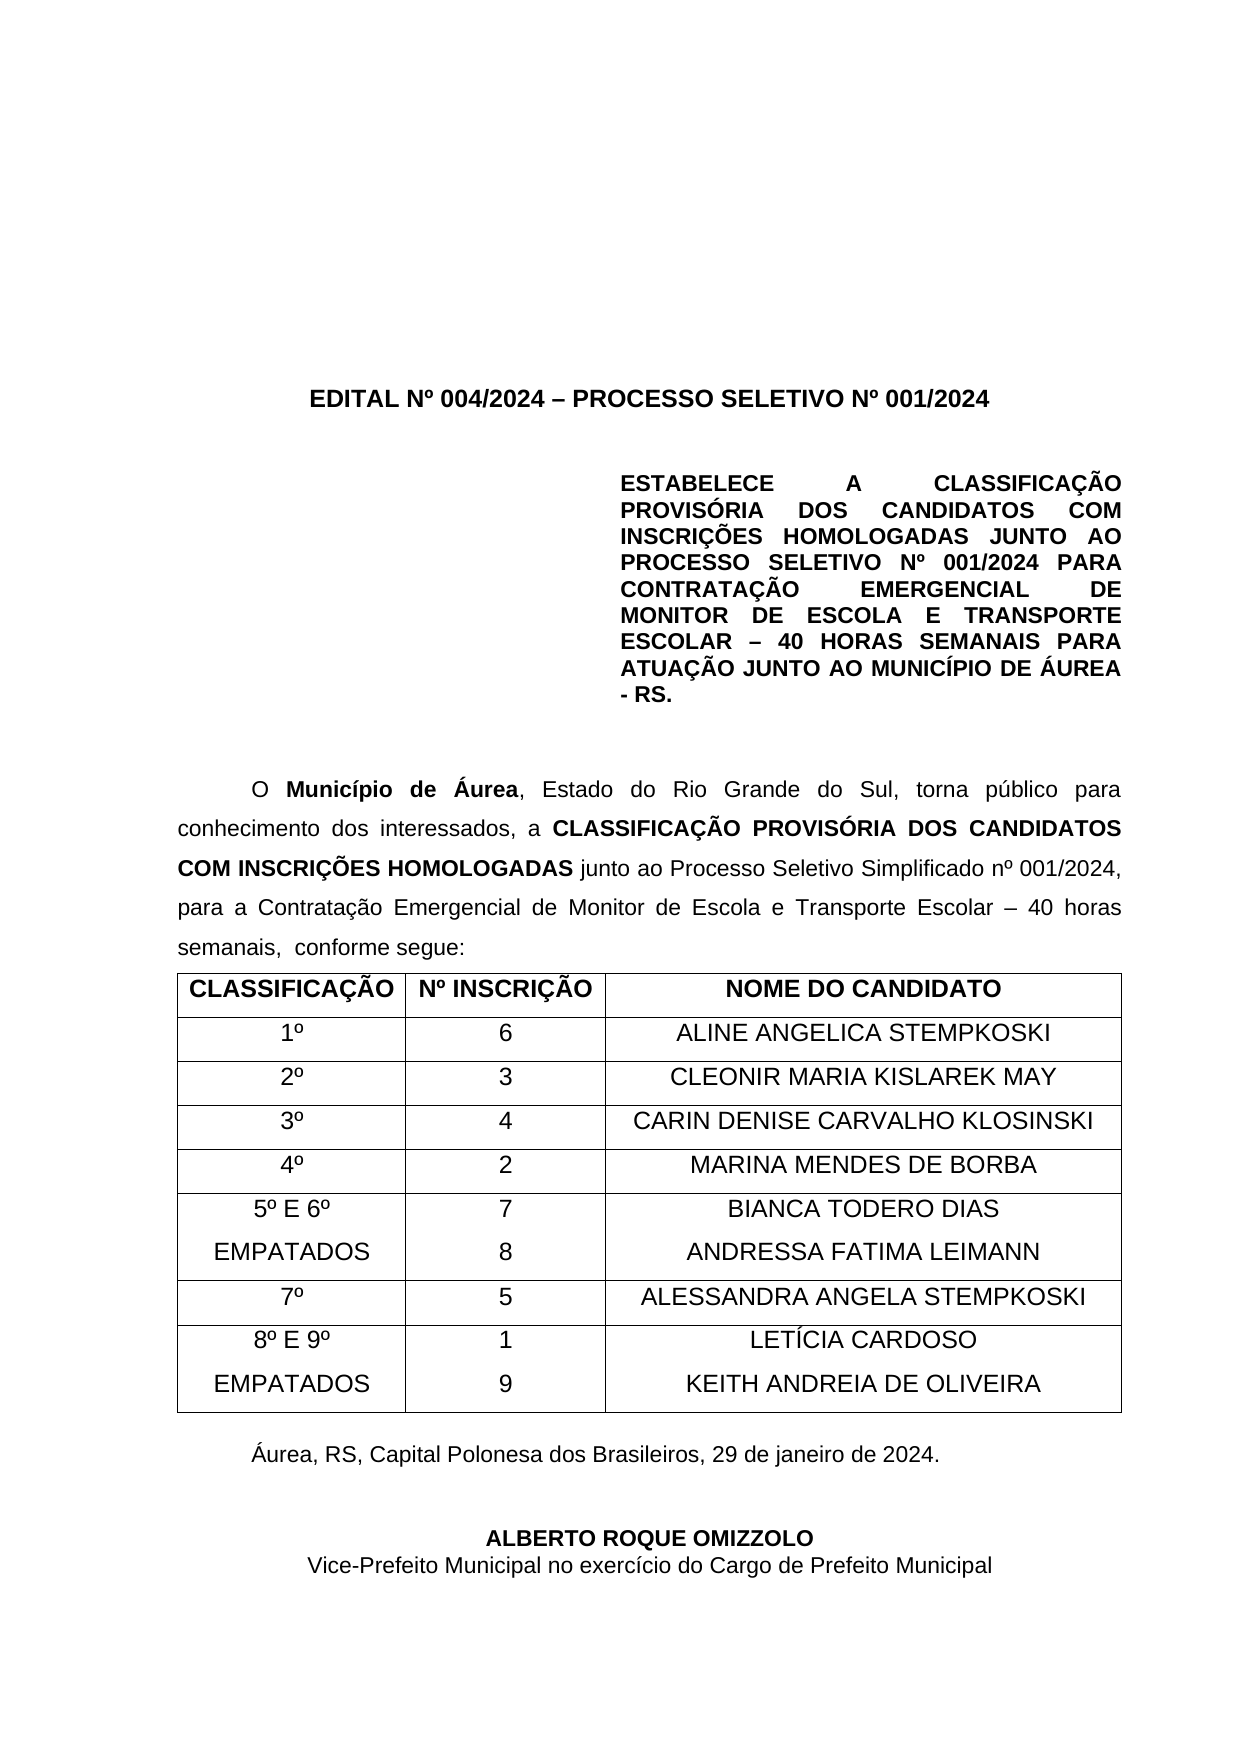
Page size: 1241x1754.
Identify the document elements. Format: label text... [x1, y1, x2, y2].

table_cell BIANCA TODERO DIAS ANDRESSA FATIMA LEIMANN [606, 1194, 1121, 1280]
table_cell 1 9 [406, 1326, 605, 1412]
table_cell 4º [178, 1150, 405, 1193]
table_cell 7 8 [406, 1194, 605, 1280]
table_cell CARIN DENISE CARVALHO KLOSINSKI [606, 1106, 1121, 1149]
table_cell ALESSANDRA ANGELA STEMPKOSKI [606, 1281, 1121, 1324]
text ALBERTO ROQUE OMIZZOLO [177, 1525, 1122, 1552]
table_cell 7º [178, 1281, 405, 1324]
table_cell 3º [178, 1106, 405, 1149]
text O Município de Áurea, Estado do Rio Grande do Sul, torna público para conhecimento dos interessados, a CLASSIFICAÇÃO PROVISÓRIA DOS CANDIDATOS COM INSCRIÇÕES HOMOLOGADAS junto ao Processo Seletivo Simplificado nº 001/2024, para a Contratação Emergencial de Monitor de Escola e Transporte Escolar – 40 horas semanais, conforme segue: [177, 776, 1122, 960]
text Vice-Prefeito Municipal no exercício do Cargo de Prefeito Municipal [177, 1552, 1122, 1578]
table_header NOME DO CANDIDATO [606, 974, 1121, 1017]
table_cell 5 [406, 1281, 605, 1324]
table_header CLASSIFICAÇÃO [178, 974, 405, 1017]
table_cell 5º E 6º EMPATADOS [178, 1194, 405, 1280]
table_cell 6 [406, 1018, 605, 1061]
table_cell MARINA MENDES DE BORBA [606, 1150, 1121, 1193]
table_cell 8º E 9º EMPATADOS [178, 1326, 405, 1412]
table_cell LETÍCIA CARDOSO KEITH ANDREIA DE OLIVEIRA [606, 1326, 1121, 1412]
table_cell 2 [406, 1150, 605, 1193]
table_cell 1º [178, 1018, 405, 1061]
table_header Nº INSCRIÇÃO [406, 974, 605, 1017]
table_cell 2º [178, 1062, 405, 1105]
table_cell CLEONIR MARIA KISLAREK MAY [606, 1062, 1121, 1105]
table_cell 4 [406, 1106, 605, 1149]
table_cell ALINE ANGELICA STEMPKOSKI [606, 1018, 1121, 1061]
text EDITAL Nº 004/2024 – PROCESSO SELETIVO Nº 001/2024 [177, 384, 1122, 413]
text Áurea, RS, Capital Polonesa dos Brasileiros, 29 de janeiro de 2024. [177, 1441, 1122, 1468]
text ESTABELECE A CLASSIFICAÇÃO PROVISÓRIA DOS CANDIDATOS COM INSCRIÇÕES HOMOLOGADAS JUNTO AO PROCESSO SELETIVO Nº 001/2024 PARA CONTRATAÇÃO EMERGENCIAL DE MONITOR DE ESCOLA E TRANSPORTE ESCOLAR – 40 HORAS SEMANAIS PARA ATUAÇÃO JUNTO AO MUNICÍPIO DE ÁUREA - RS. [620, 470, 1122, 707]
table_cell 3 [406, 1062, 605, 1105]
